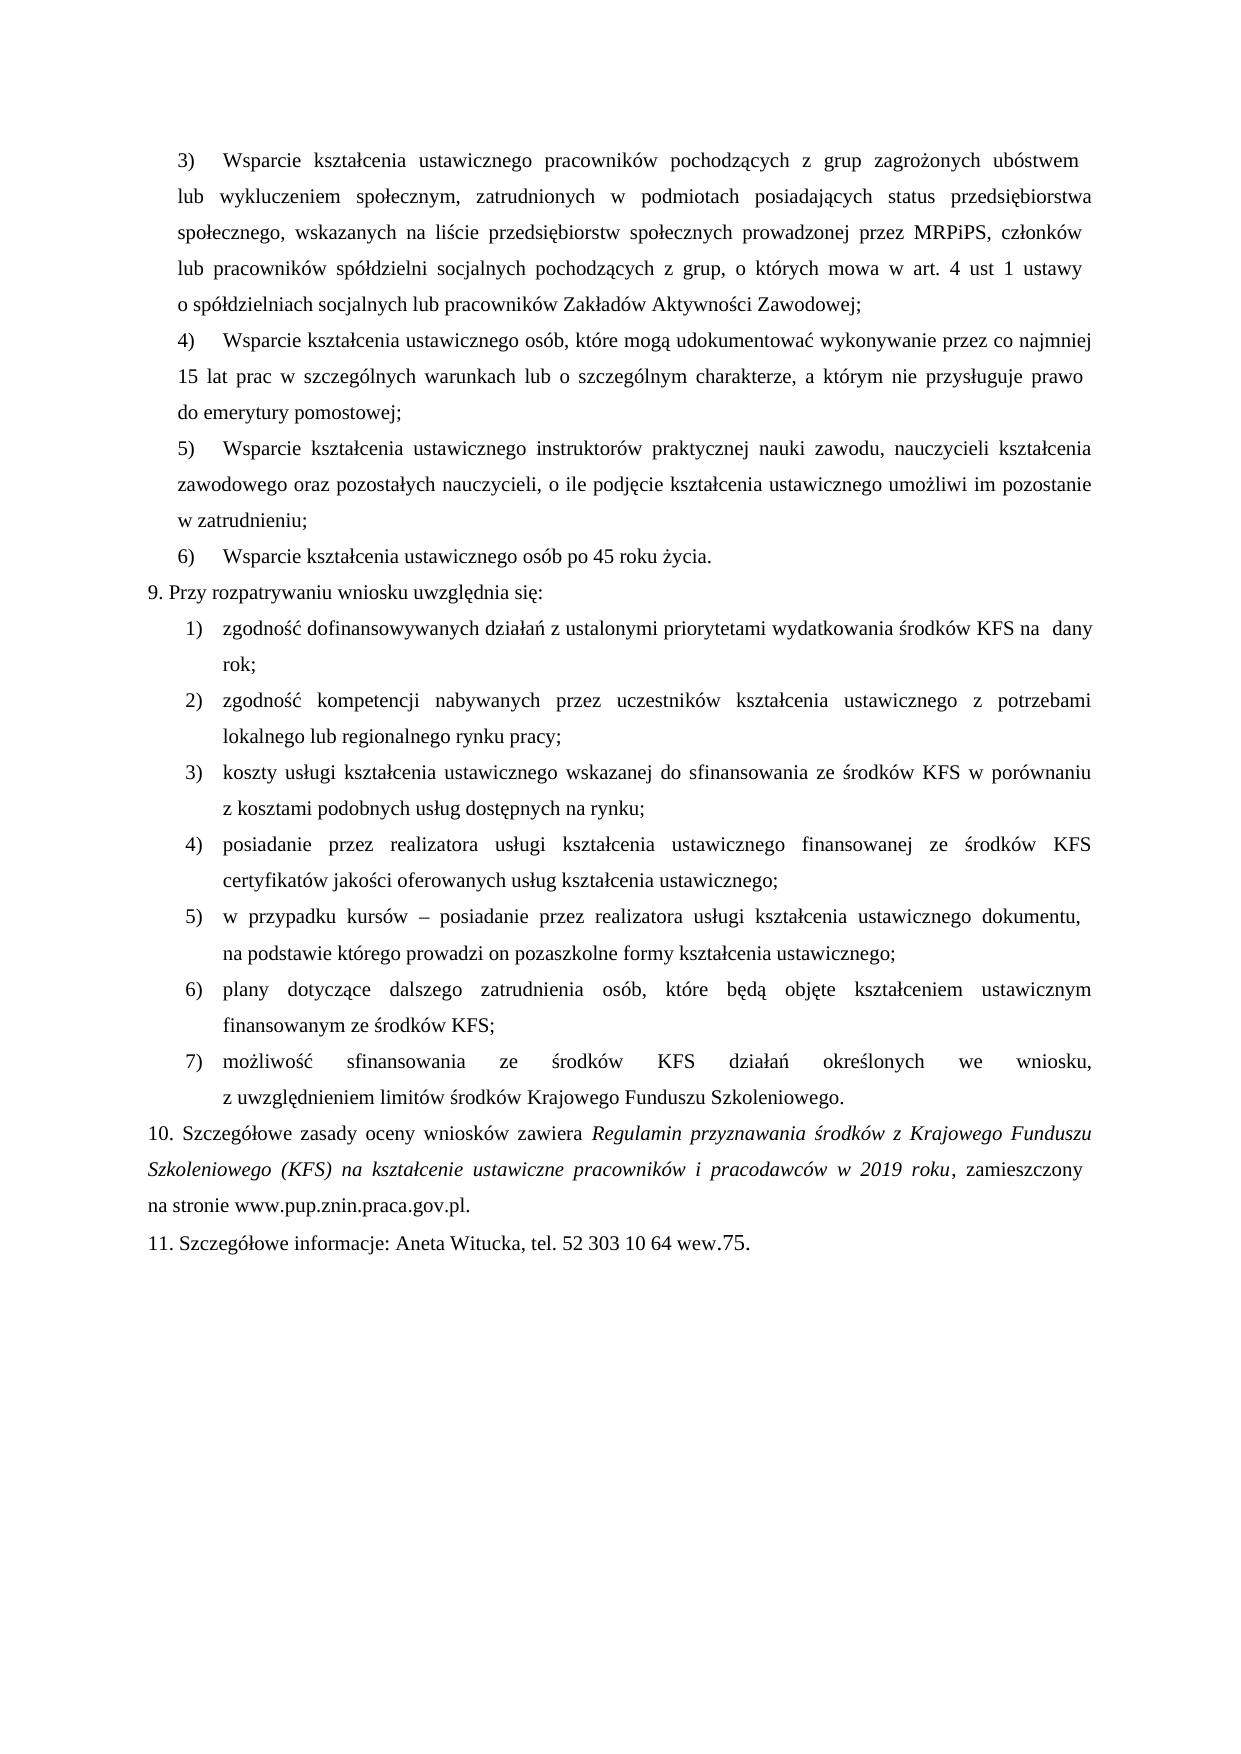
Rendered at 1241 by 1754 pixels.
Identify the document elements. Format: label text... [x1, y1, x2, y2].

list plany dotyczące dalszego zatrudnienia osób, które będą objęte kształceniem ustawicznym finansowanym ze środków KFS; [185, 977, 1093, 1037]
list zgodność dofinansowywanych działań z ustalonymi priorytetami wydatkowania środków KFS na dany rok; [185, 616, 1093, 676]
list koszty usługi kształcenia ustawicznego wskazanej do sfinansowania ze środków KFS w porównaniu z kosztami podobnych usług dostępnych na rynku; [185, 760, 1093, 820]
list Wsparcie kształcenia ustawicznego pracowników pochodzących z grup zagrożonych ubóstwem lub wykluczeniem społecznym, zatrudnionych w podmiotach posiadających status przedsiębiorstwa społecznego, wskazanych na liście przedsiębiorstw społecznych prowadzonej przez MRPiPS, członków lub pracowników spółdzielni socjalnych pochodzących z grup, o których mowa w art. 4 ust 1 ustawy o spółdzielniach socjalnych lub pracowników Zakładów Aktywności Zawodowej; [177, 148, 1093, 316]
text 11. Szczegółowe informacje: Aneta Witucka, tel. 52 303 10 64 wew.75. [148, 1229, 1093, 1255]
list zgodność kompetencji nabywanych przez uczestników kształcenia ustawicznego z potrzebami lokalnego lub regionalnego rynku pracy; [185, 688, 1093, 748]
list posiadanie przez realizatora usługi kształcenia ustawicznego finansowanej ze środków KFS certyfikatów jakości oferowanych usług kształcenia ustawicznego; [185, 832, 1093, 892]
list możliwość sfinansowania ze środków KFS działań określonych we wniosku, z uwzględnieniem limitów środków Krajowego Funduszu Szkoleniowego. [185, 1049, 1093, 1109]
list Wsparcie kształcenia ustawicznego osób po 45 roku życia. [177, 544, 1093, 568]
text 9. Przy rozpatrywaniu wniosku uwzględnia się: [148, 580, 1093, 604]
list Wsparcie kształcenia ustawicznego osób, które mogą udokumentować wykonywanie przez co najmniej 15 lat prac w szczególnych warunkach lub o szczególnym charakterze, a którym nie przysługuje prawo do emerytury pomostowej; [177, 328, 1093, 424]
text 10. Szczegółowe zasady oceny wniosków zawiera Regulamin przyznawania środków z Krajowego Funduszu Szkoleniowego (KFS) na kształcenie ustawiczne pracowników i pracodawców w 2019 roku, zamieszczony na stronie www.pup.znin.praca.gov.pl. [148, 1121, 1093, 1217]
list w przypadku kursów – posiadanie przez realizatora usługi kształcenia ustawicznego dokumentu, na podstawie którego prowadzi on pozaszkolne formy kształcenia ustawicznego; [185, 904, 1093, 964]
list Wsparcie kształcenia ustawicznego instruktorów praktycznej nauki zawodu, nauczycieli kształcenia zawodowego oraz pozostałych nauczycieli, o ile podjęcie kształcenia ustawicznego umożliwi im pozostanie w zatrudnieniu; [177, 436, 1093, 532]
